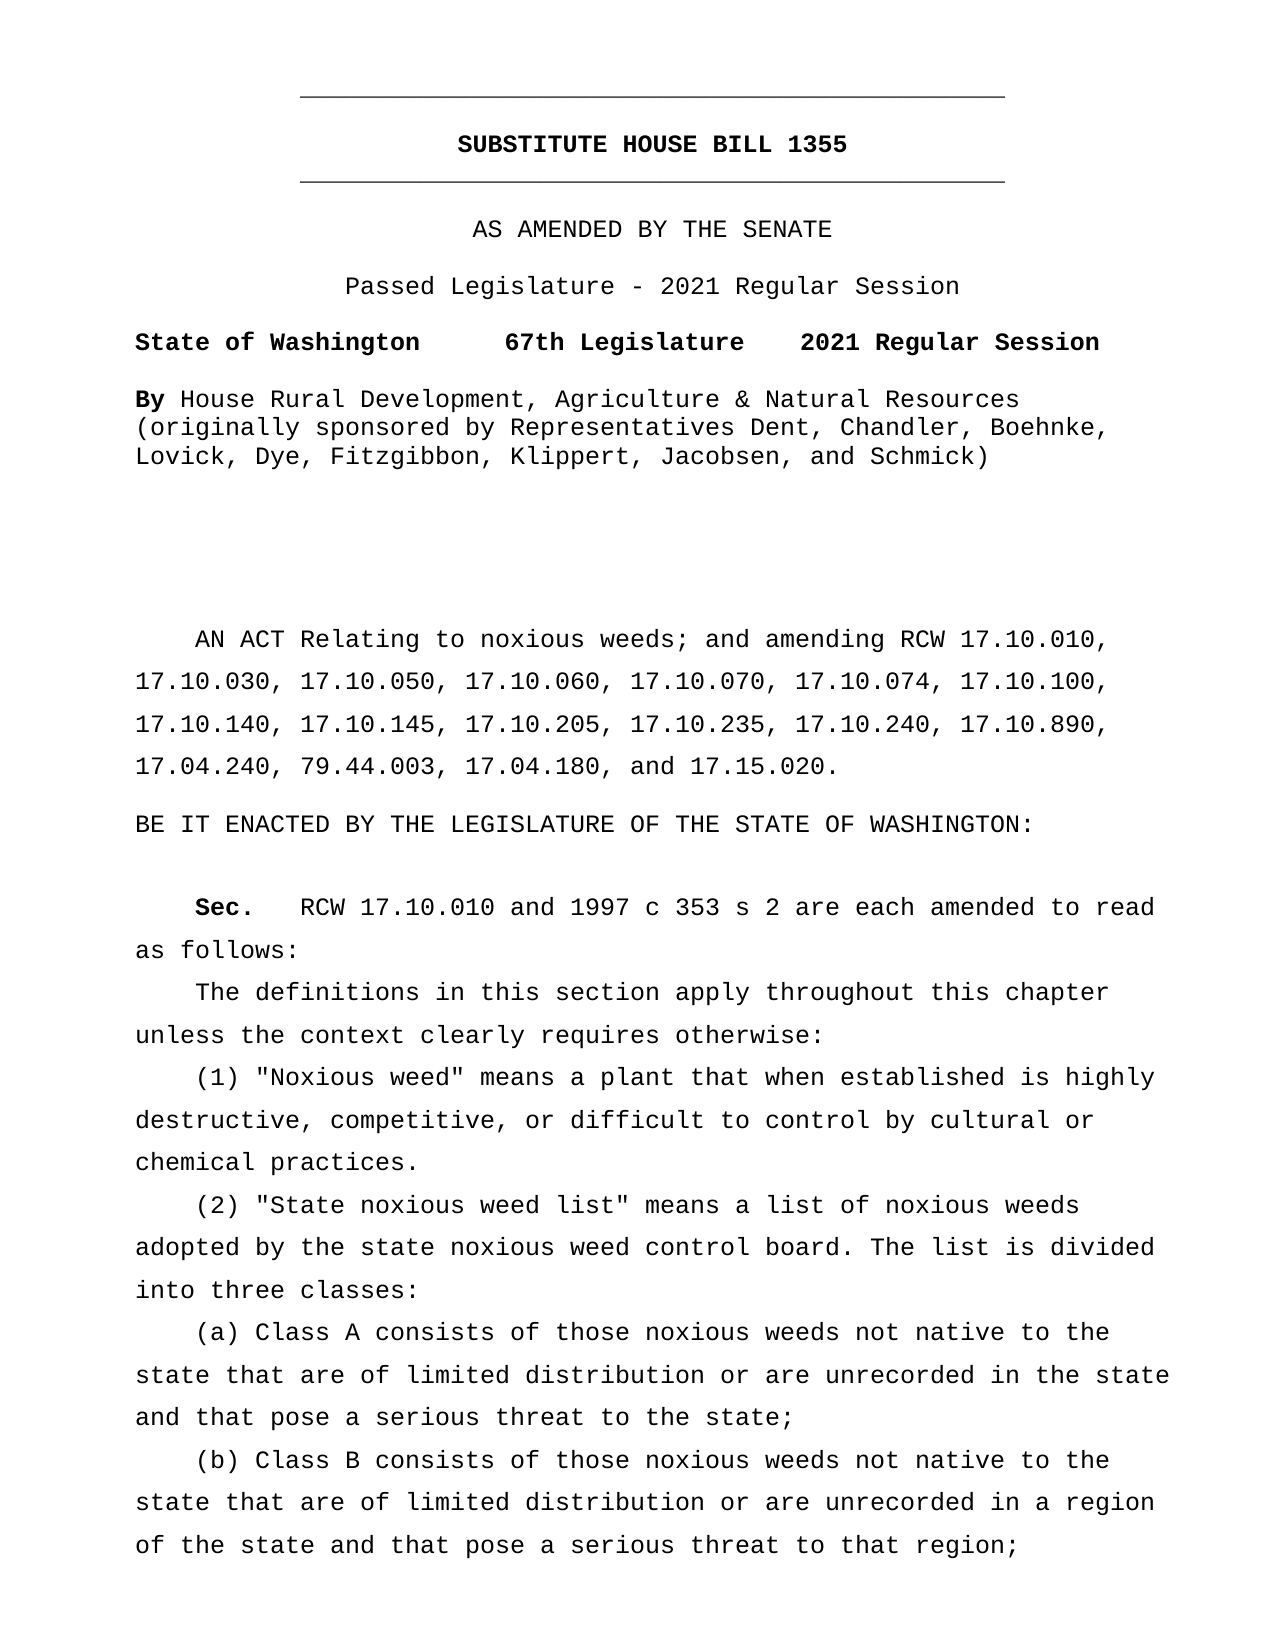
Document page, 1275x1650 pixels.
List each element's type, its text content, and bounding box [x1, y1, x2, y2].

text _______________________________________________ [135, 75, 1170, 103]
text _______________________________________________ [135, 160, 1170, 188]
text BE IT ENACTED BY THE LEGISLATURE OF THE STATE OF WASHINGTON: [135, 812, 1170, 840]
text By House Rural Development, Agriculture & Natural Resources (originally sponsored by Representatives Dent, Chandler, Boehnke, Lovick, Dye, Fitzgibbon, Klippert, Jacobsen, and Schmick) [135, 387, 1170, 472]
text (b) Class B consists of those noxious weeds not native to the state that are of limited distribution or are unrecorded in a region of the state and that pose a serious threat to that region; [135, 1434, 1170, 1562]
text Sec. RCW 17.10.010 and 1997 c 353 s 2 are each amended to read as follows: [135, 882, 1170, 967]
text State of Washington 67th Legislature 2021 Regular Session [135, 330, 1170, 358]
text (a) Class A consists of those noxious weeds not native to the state that are of limited distribution or are unrecorded in the state and that pose a serious threat to the state; [135, 1307, 1170, 1434]
text SUBSTITUTE HOUSE BILL 1355 [135, 132, 1170, 160]
text AS AMENDED BY THE SENATE [135, 217, 1170, 245]
text Passed Legislature - 2021 Regular Session [135, 273, 1170, 302]
text The definitions in this section apply throughout this chapter unless the context clearly requires otherwise: [135, 967, 1170, 1052]
text (2) "State noxious weed list" means a list of noxious weeds adopted by the state noxious weed control board. The list is divided into three classes: [135, 1179, 1170, 1307]
text (1) "Noxious weed" means a plant that when established is highly destructive, competitive, or difficult to control by cultural or chemical practices. [135, 1052, 1170, 1179]
text AN ACT Relating to noxious weeds; and amending RCW 17.10.010, 17.10.030, 17.10.050, 17.10.060, 17.10.070, 17.10.074, 17.10.100, 17.10.140, 17.10.145, 17.10.205, 17.10.235, 17.10.240, 17.10.890, 17.04.240, 79.44.003, 17.04.180, and 17.15.020. [135, 613, 1170, 783]
